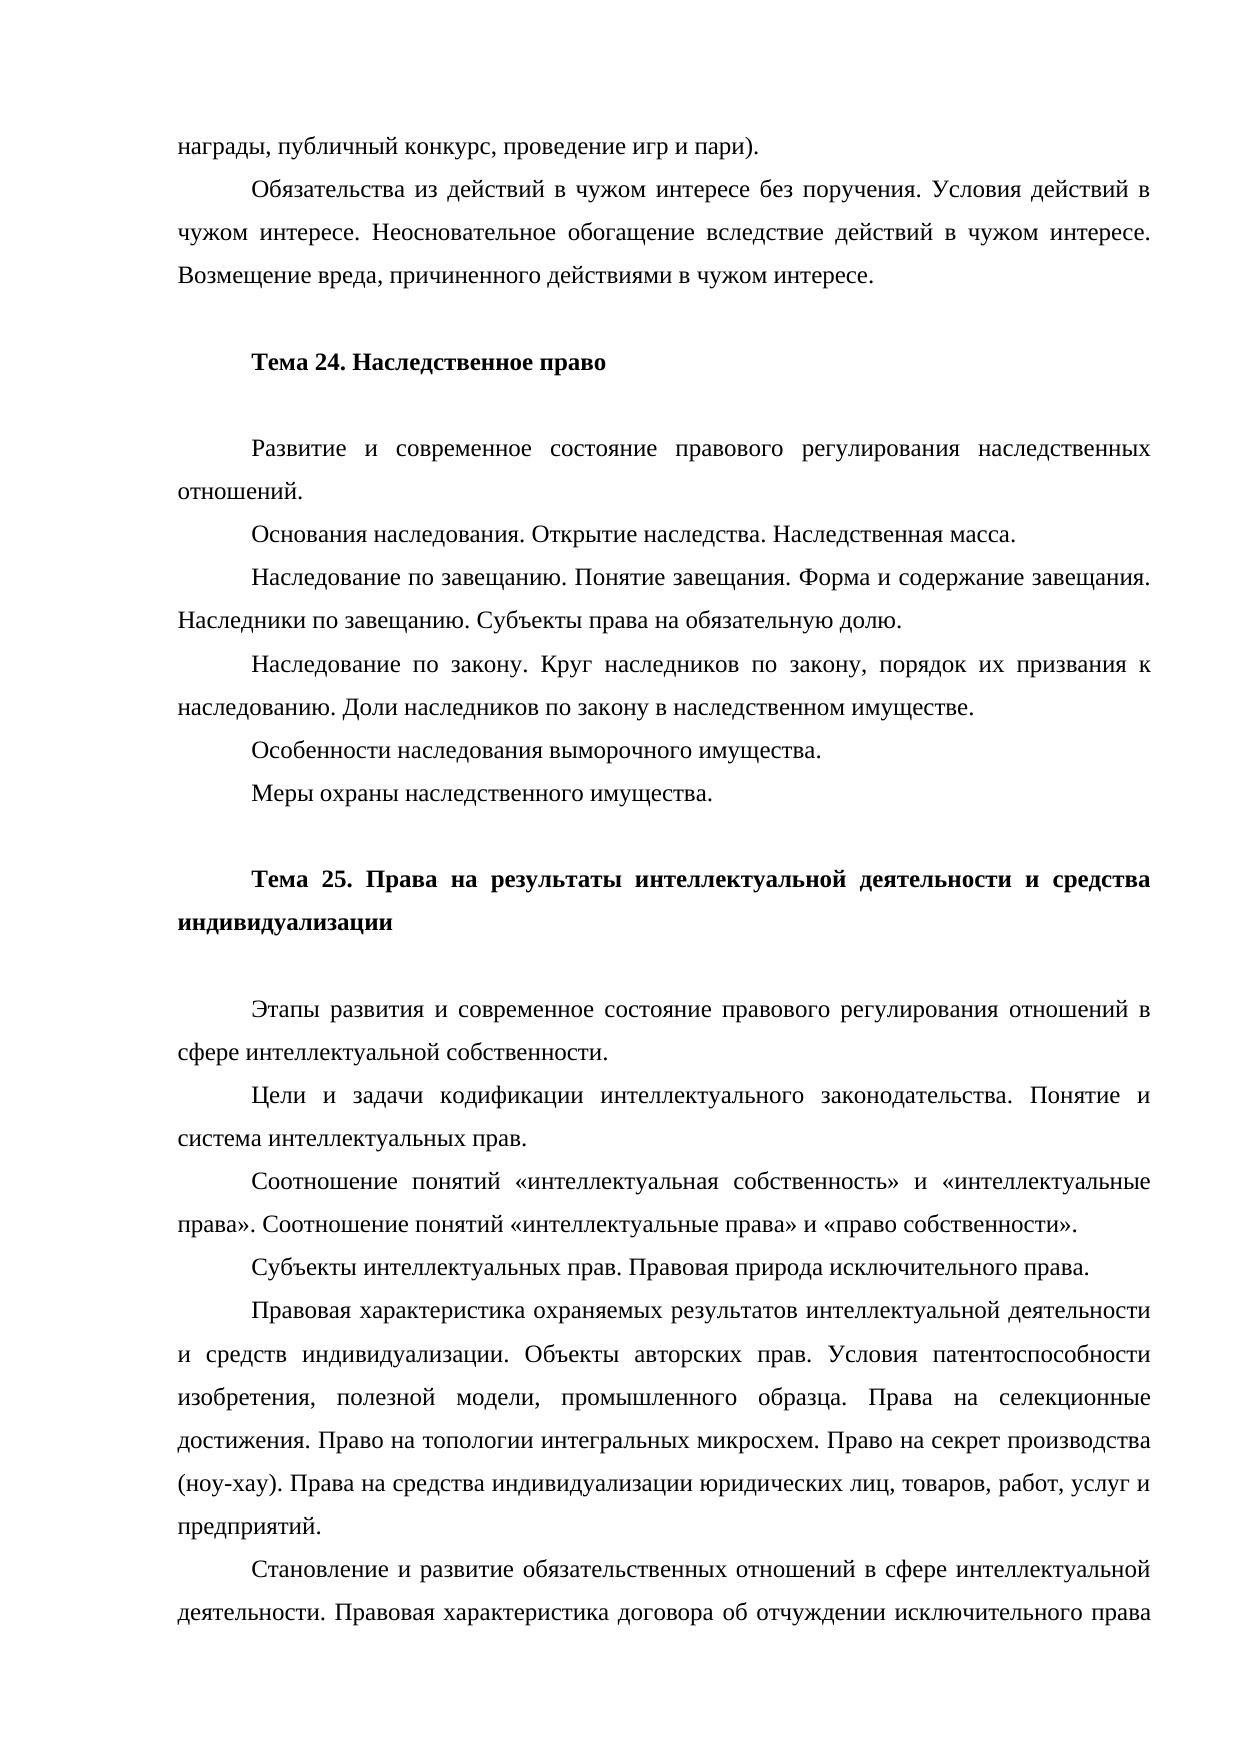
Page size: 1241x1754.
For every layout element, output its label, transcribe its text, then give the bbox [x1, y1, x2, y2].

text Наследование по закону. Круг наследников по закону, порядок их призвания к наследованию. Доли наследников по закону в наследственном имуществе. [177, 649, 1152, 721]
text Тема 24. Наследственное право [177, 347, 1152, 376]
text Наследование по завещанию. Понятие завещания. Форма и содержание завещания. Наследники по завещанию. Субъекты права на обязательную долю. [177, 562, 1152, 634]
text Этапы развития и современное состояние правового регулирования отношений в сфере интеллектуальной собственности. [177, 994, 1152, 1066]
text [177, 131, 1152, 160]
text Соотношение понятий «интеллектуальная собственность» и «интеллектуальные права». Соотношение понятий «интеллектуальные права» и «право собственности». [177, 1166, 1152, 1238]
text Меры охраны наследственного имущества. [177, 778, 1152, 807]
text Субъекты интеллектуальных прав. Правовая природа исключительного права. [177, 1252, 1152, 1281]
text Обязательства из действий в чужом интересе без поручения. Условия действий в чужом интересе. Неосновательное обогащение вследствие действий в чужом интересе. Возмещение вреда, причиненного действиями в чужом интересе. [177, 174, 1152, 289]
text Правовая характеристика охраняемых результатов интеллектуальной деятельности и средств индивидуализации. Объекты авторских прав. Условия патентоспособности изобретения, полезной модели, промышленного образца. Права на селекционные достижения. Право на топологии интегральных микросхем. Право на секрет производства (ноу-хау). Права на средства индивидуализации юридических лиц, товаров, работ, услуг и предприятий. [177, 1296, 1152, 1540]
text Тема 25. Права на результаты интеллектуальной деятельности и средства индивидуализации [177, 864, 1152, 936]
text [177, 1554, 1152, 1626]
text Особенности наследования выморочного имущества. [177, 735, 1152, 764]
text Цели и задачи кодификации интеллектуального законодательства. Понятие и система интеллектуальных прав. [177, 1080, 1152, 1152]
text Основания наследования. Открытие наследства. Наследственная масса. [177, 519, 1152, 548]
text Развитие и современное состояние правового регулирования наследственных отношений. [177, 433, 1152, 505]
